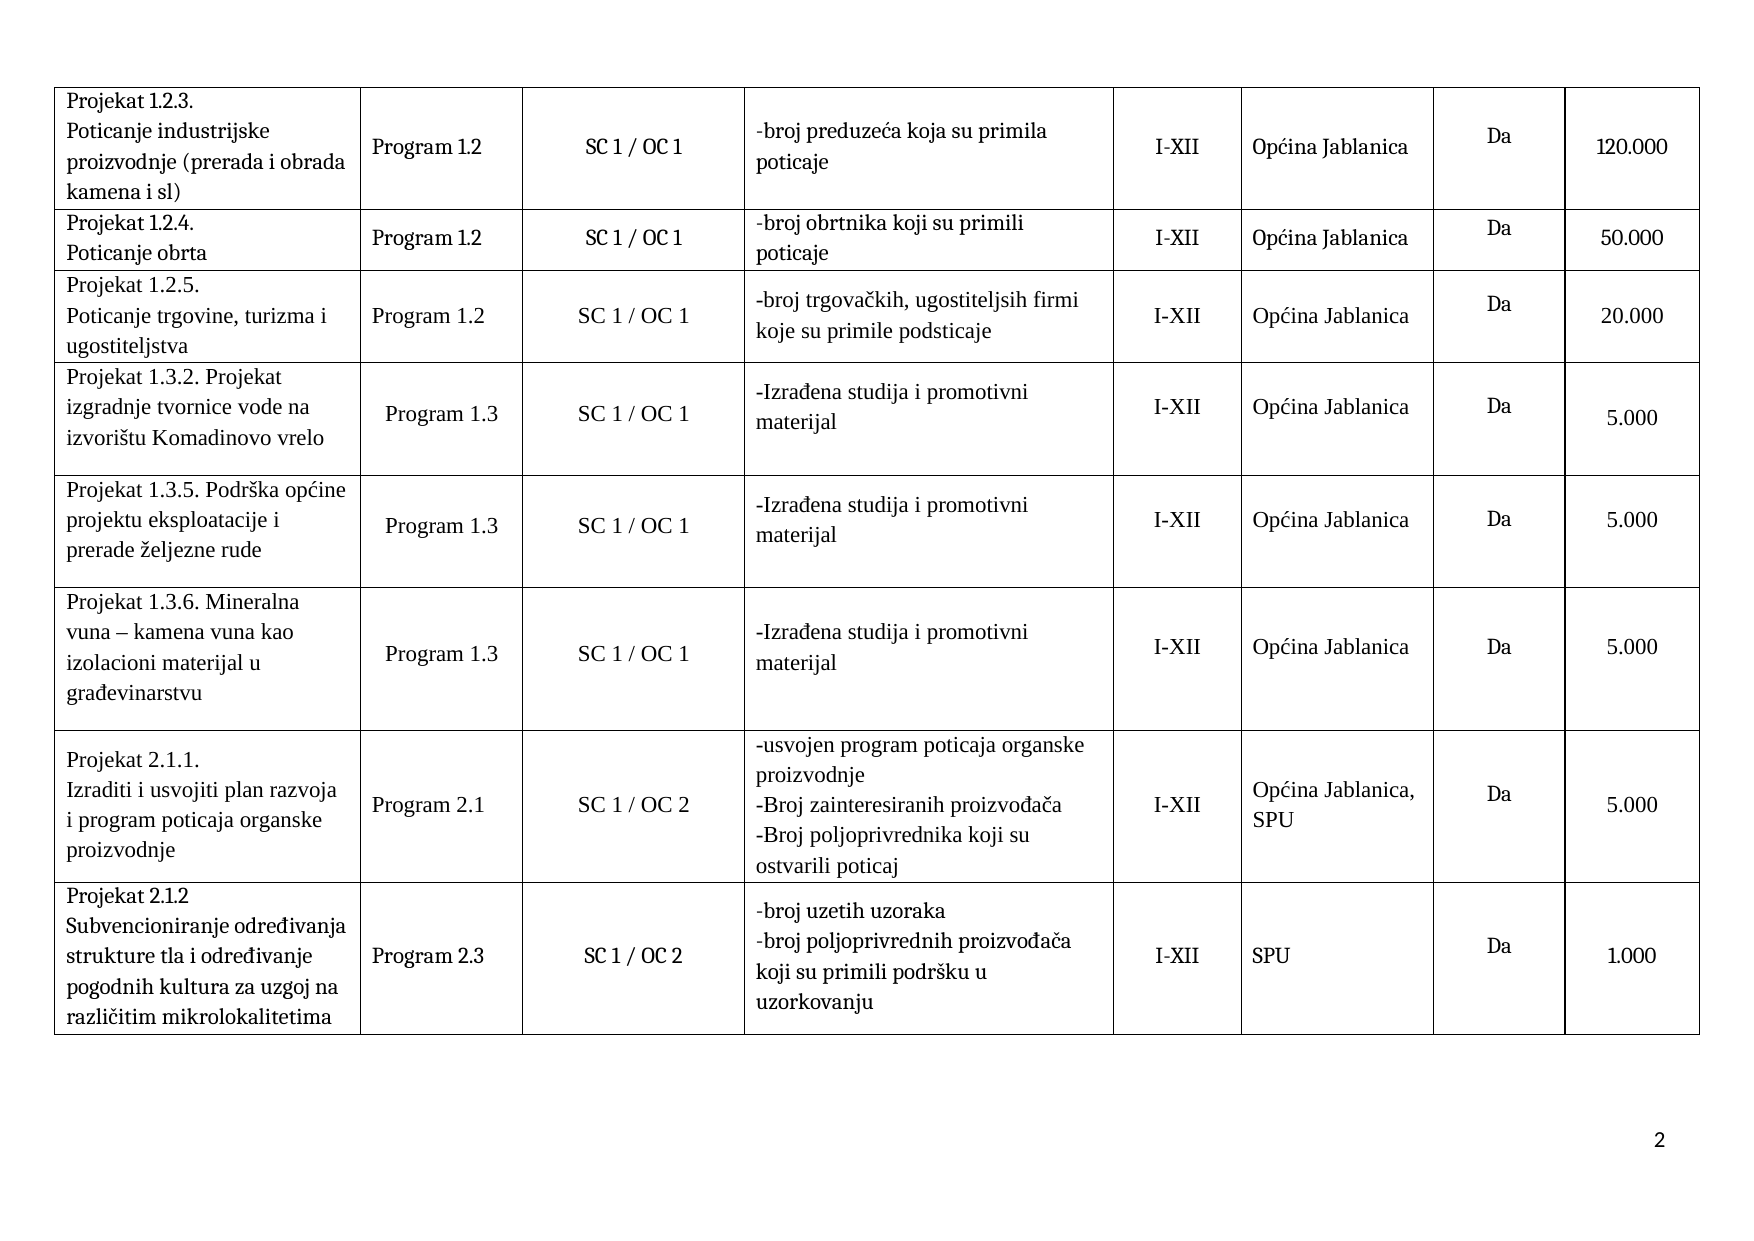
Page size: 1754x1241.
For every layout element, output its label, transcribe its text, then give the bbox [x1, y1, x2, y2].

table_cell SC 1 / OC 1 [523, 588, 744, 730]
table_cell Da [1434, 88, 1564, 209]
table_cell 5.000 [1566, 363, 1699, 474]
table_cell Program 1.3 [361, 476, 522, 587]
table_cell 120.000 [1566, 88, 1699, 209]
table_cell Program 1.2 [361, 210, 522, 270]
table_cell Općina Jablanica [1242, 588, 1433, 730]
table_cell Općina Jablanica, SPU [1242, 731, 1433, 882]
table_cell Program 1.2 [361, 88, 522, 209]
table_cell SPU [1242, 883, 1433, 1034]
table_cell I-XII [1114, 731, 1241, 882]
table_cell Program 1.3 [361, 588, 522, 730]
table_cell -broj trgovačkih, ugostiteljsih firmi koje su primile podsticaje [745, 271, 1113, 362]
table_cell Program 2.3 [361, 883, 522, 1034]
table_cell SC 1 / OC 1 [523, 363, 744, 474]
table_cell Projekat 1.2.3. Poticanje industrijske proizvodnje (prerada i obrada kamena i sl) [55, 88, 360, 209]
table_cell -Izrađena studija i promotivni materijal [745, 588, 1113, 730]
table_cell Projekat 1.2.4. Poticanje obrta [55, 210, 360, 270]
table_cell I-XII [1114, 588, 1241, 730]
table_cell I-XII [1114, 88, 1241, 209]
table_cell I-XII [1114, 363, 1241, 474]
table_cell I-XII [1114, 476, 1241, 587]
table_cell Da [1434, 271, 1564, 362]
table_cell Općina Jablanica [1242, 210, 1433, 270]
table_cell SC 1 / OC 1 [523, 88, 744, 209]
table_cell 5.000 [1566, 476, 1699, 587]
table_cell I-XII [1114, 271, 1241, 362]
table_cell -broj preduzeća koja su primila poticaje [745, 88, 1113, 209]
table_cell Projekat 1.3.2. Projekat izgradnje tvornice vode na izvorištu Komadinovo vrelo [55, 363, 360, 474]
table_cell Projekat 1.2.5. Poticanje trgovine, turizma i ugostiteljstva [55, 271, 360, 362]
table_cell 5.000 [1566, 588, 1699, 730]
table_cell SC 1 / OC 1 [523, 210, 744, 270]
table_cell -Izrađena studija i promotivni materijal [745, 363, 1113, 474]
table_cell I-XII [1114, 883, 1241, 1034]
table_cell SC 1 / OC 1 [523, 476, 744, 587]
table_cell Projekat 1.3.5. Podrška općine projektu eksploatacije i prerade željezne rude [55, 476, 360, 587]
table_cell Da [1434, 731, 1564, 882]
table_cell 1.000 [1566, 883, 1699, 1034]
table_cell Da [1434, 210, 1564, 270]
table_cell SC 1 / OC 1 [523, 271, 744, 362]
table_cell Projekat 2.1.1. Izraditi i usvojiti plan razvoja i program poticaja organske proizvodnje [55, 731, 360, 882]
table_cell Da [1434, 883, 1564, 1034]
table_cell Projekat 2.1.2 Subvencioniranje određivanja strukture tla i određivanje pogodnih kultura za uzgoj na različitim mikrolokalitetima [55, 883, 360, 1034]
table_cell Da [1434, 588, 1564, 730]
table_cell SC 1 / OC 2 [523, 731, 744, 882]
table_cell SC 1 / OC 2 [523, 883, 744, 1034]
table_cell -usvojen program poticaja organske proizvodnje -Broj zainteresiranih proizvođača -Broj poljoprivrednika koji su ostvarili poticaj [745, 731, 1113, 882]
table_cell -broj obrtnika koji su primili poticaje [745, 210, 1113, 270]
table_cell -broj uzetih uzoraka -broj poljoprivrednih proizvođača koji su primili podršku u uzorkovanju [745, 883, 1113, 1034]
table_cell I-XII [1114, 210, 1241, 270]
table_cell -Izrađena studija i promotivni materijal [745, 476, 1113, 587]
table_cell Projekat 1.3.6. Mineralna vuna – kamena vuna kao izolacioni materijal u građevinarstvu [55, 588, 360, 730]
table_cell Da [1434, 476, 1564, 587]
table_cell 50.000 [1566, 210, 1699, 270]
table_cell Program 1.3 [361, 363, 522, 474]
table_cell Općina Jablanica [1242, 476, 1433, 587]
table_cell Općina Jablanica [1242, 363, 1433, 474]
table_cell Da [1434, 363, 1564, 474]
table_cell Općina Jablanica [1242, 88, 1433, 209]
table_cell Program 1.2 [361, 271, 522, 362]
table_cell 20.000 [1566, 271, 1699, 362]
table_cell Općina Jablanica [1242, 271, 1433, 362]
table_cell 5.000 [1566, 731, 1699, 882]
table_cell Program 2.1 [361, 731, 522, 882]
